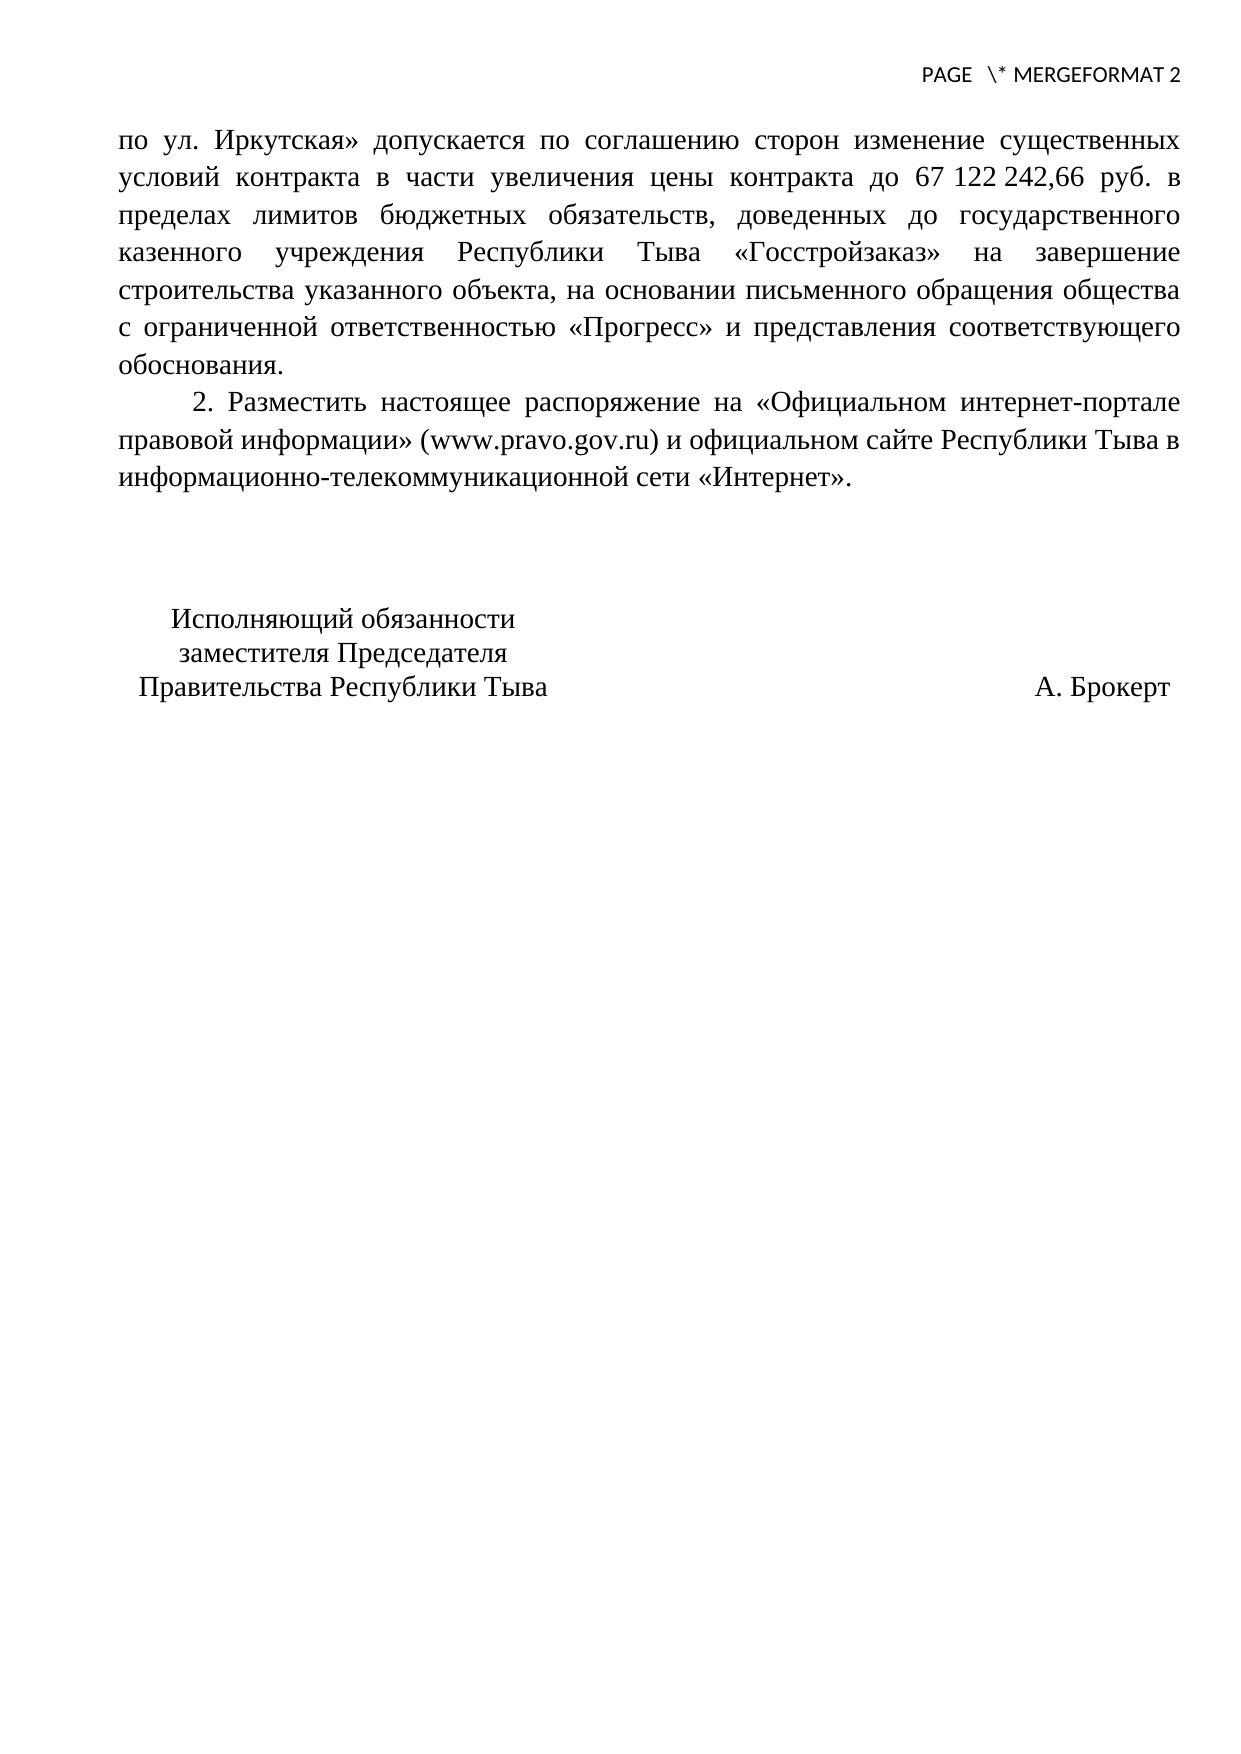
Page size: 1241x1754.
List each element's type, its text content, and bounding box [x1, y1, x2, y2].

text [118, 118, 1181, 381]
table_header А. Брокерт [568, 602, 1181, 702]
table_header Исполняющий обязанности заместителя Председателя Правительства Республики Тыва [118, 602, 568, 702]
text 2. Разместить настоящее распоряжение на «Официальном интернет-портале правовой информации» (www.pravo.gov.ru) и официальном сайте Республики Тыва в информационно-телекоммуникационной сети «Интернет». [118, 381, 1181, 493]
